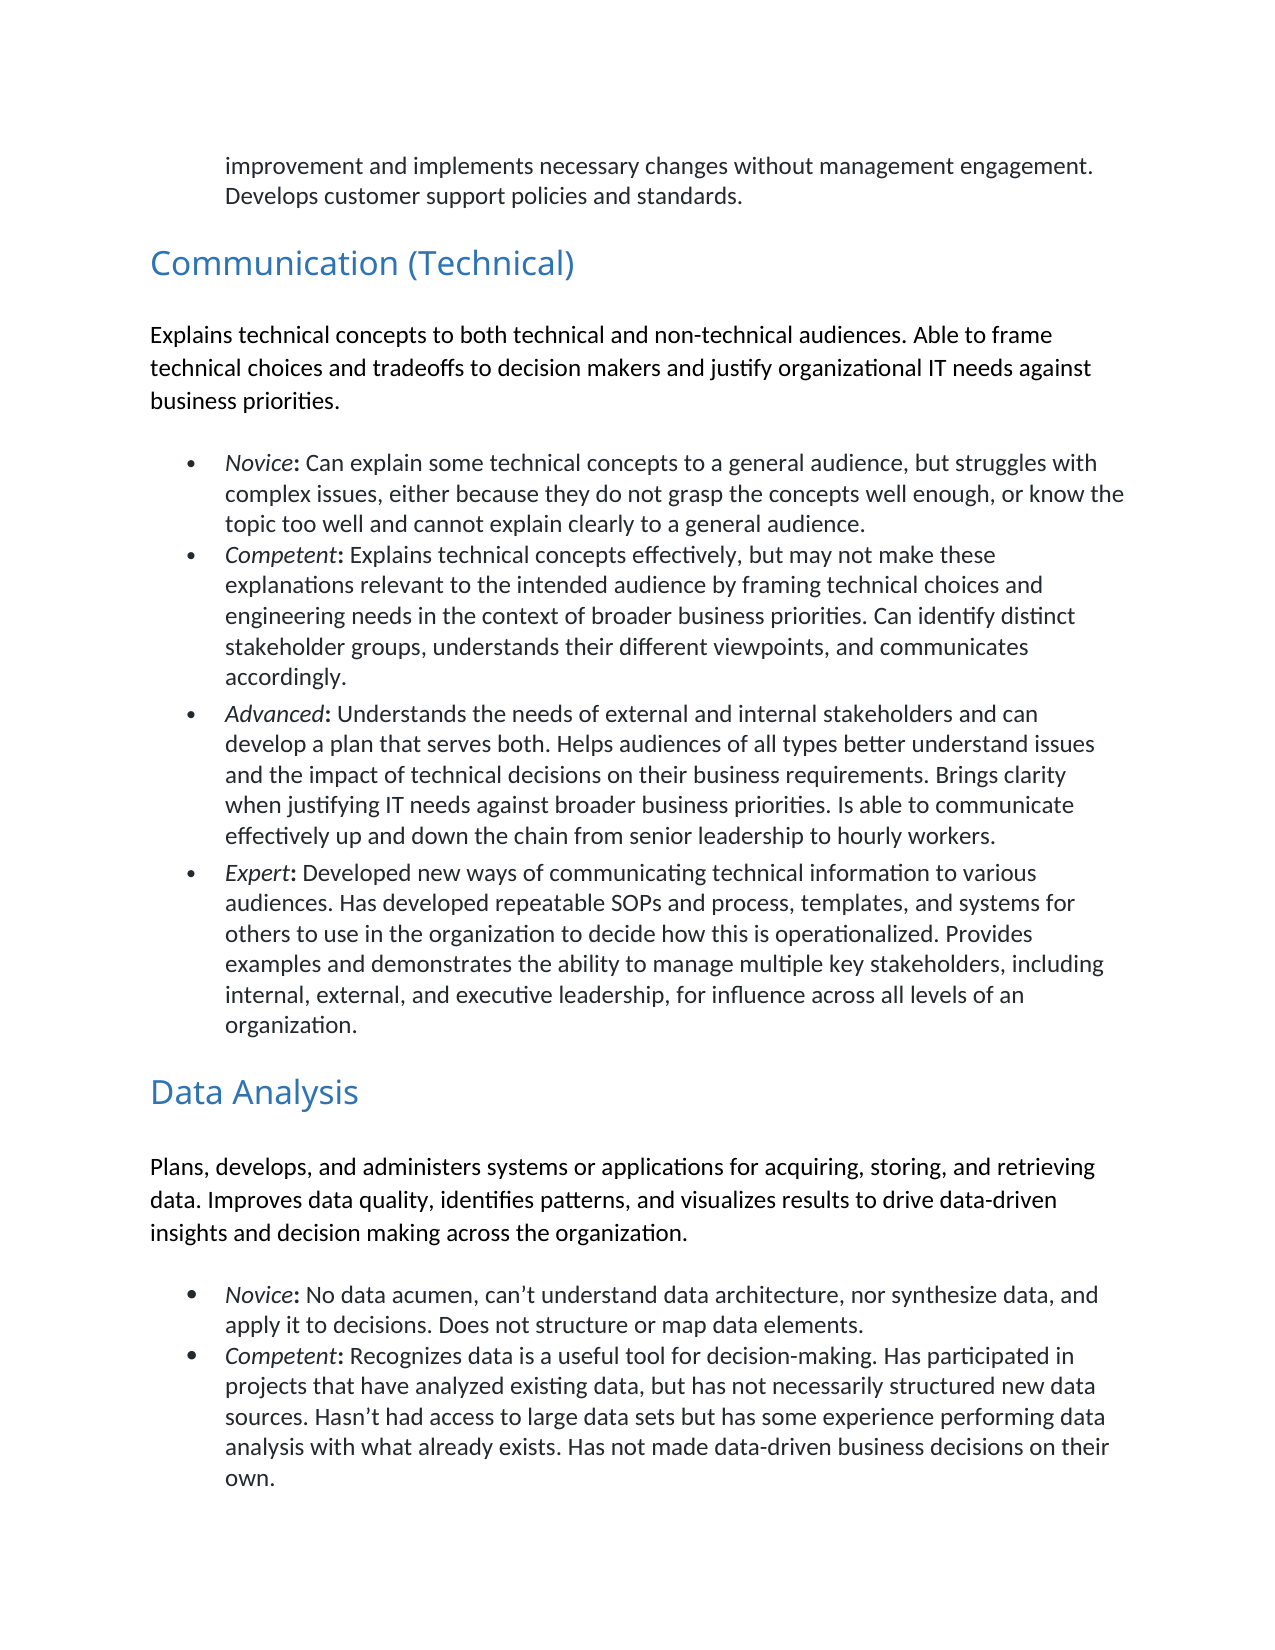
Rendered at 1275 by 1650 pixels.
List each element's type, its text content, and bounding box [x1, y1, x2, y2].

subtitle Data Analysis [150, 1069, 1125, 1114]
text Plans, develops, and administers systems or applications for acquiring, storing, and retrieving data. Improves data quality, identifies patterns, and visualizes results to drive data-driven insights and decision making across the organization. [150, 1118, 1125, 1247]
list Competent: Explains technical concepts effectively, but may not make these explanations relevant to the intended audience by framing technical choices and engineering needs in the context of broader business priorities. Can identify distinct stakeholder groups, understands their different viewpoints, and communicates accordingly. [187, 539, 1125, 692]
list Novice: Can explain some technical concepts to a general audience, but struggles with complex issues, either because they do not grasp the concepts well enough, or know the topic too well and cannot explain clearly to a general audience. [187, 447, 1125, 539]
list Novice: No data acumen, can’t understand data architecture, nor synthesize data, and apply it to decisions. Does not structure or map data elements. [187, 1279, 1125, 1340]
list Advanced: Understands the needs of external and internal stakeholders and can develop a plan that serves both. Helps audiences of all types better understand issues and the impact of technical decisions on their business requirements. Brings clarity when justifying IT needs against broader business priorities. Is able to communicate effectively up and down the chain from senior leadership to hourly workers. [187, 698, 1125, 851]
subtitle Communication (Technical) [150, 240, 1125, 286]
list Competent: Recognizes data is a useful tool for decision-making. Has participated in projects that have analyzed existing data, but has not necessarily structured new data sources. Hasn’t had access to large data sets but has some experience performing data analysis with what already exists. Has not made data-driven business decisions on their own. [187, 1340, 1125, 1492]
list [187, 150, 1125, 211]
list Expert: Developed new ways of communicating technical information to various audiences. Has developed repeatable SOPs and process, templates, and systems for others to use in the organization to decide how this is operationalized. Provides examples and demonstrates the ability to manage multiple key stakeholders, including internal, external, and executive leadership, for influence across all levels of an organization. [187, 857, 1125, 1040]
text Explains technical concepts to both technical and non-technical audiences. Able to frame technical choices and tradeoffs to decision makers and justify organizational IT needs against business priorities. [150, 289, 1125, 416]
